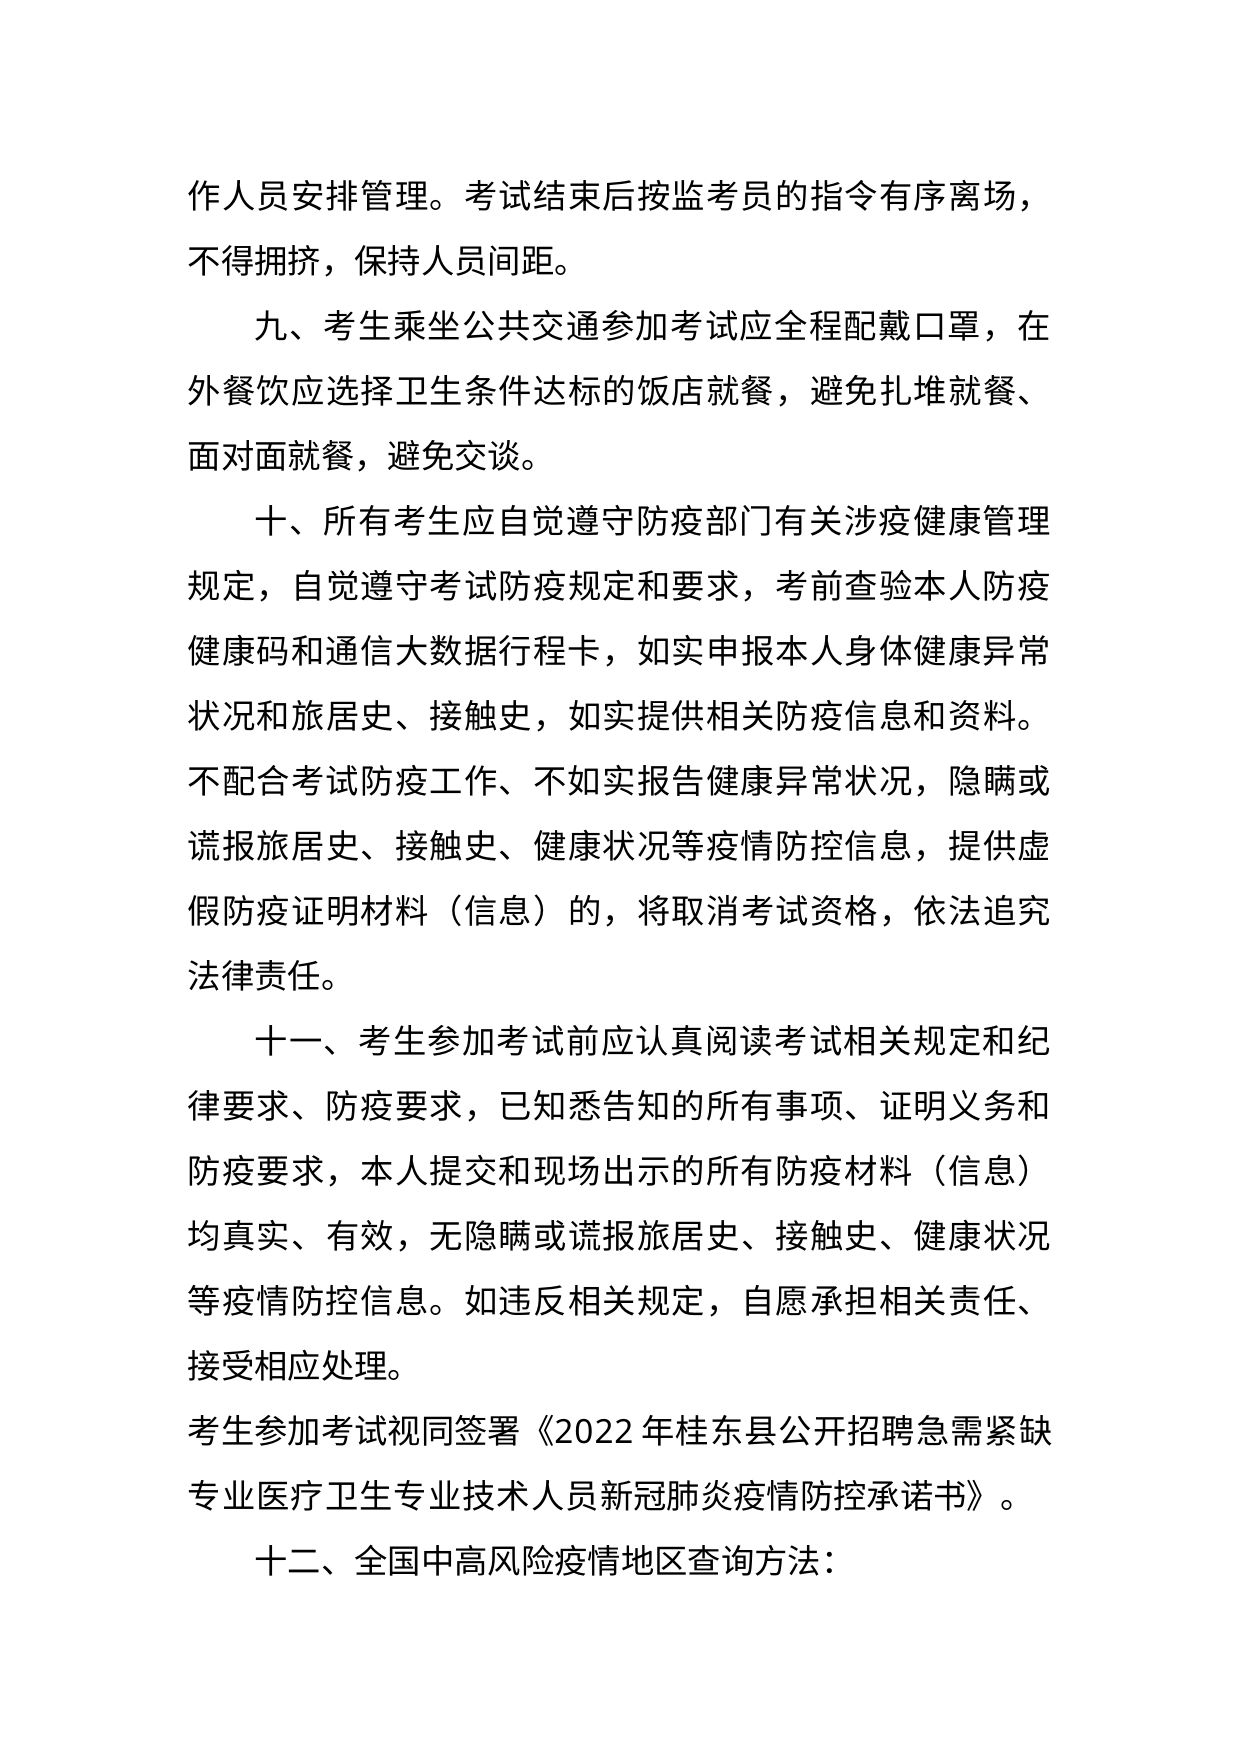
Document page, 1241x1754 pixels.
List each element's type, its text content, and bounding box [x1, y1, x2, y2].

text 十、所有考生应自觉遵守防疫部门有关涉疫健康管理规定，自觉遵守考试防疫规定和要求，考前查验本人防疫健康码和通信大数据行程卡，如实申报本人身体健康异常状况和旅居史、接触史，如实提供相关防疫信息和资料。不配合考试防疫工作、不如实报告健康异常状况，隐瞒或谎报旅居史、接触史、健康状况等疫情防控信息，提供虚假防疫证明材料（信息）的，将取消考试资格，依法追究法律责任。 [187, 487, 1053, 1007]
text 十一、考生参加考试前应认真阅读考试相关规定和纪律要求、防疫要求，已知悉告知的所有事项、证明义务和防疫要求，本人提交和现场出示的所有防疫材料（信息）均真实、有效，无隐瞒或谎报旅居史、接触史、健康状况等疫情防控信息。如违反相关规定，自愿承担相关责任、接受相应处理。 [187, 1007, 1053, 1397]
text 九、考生乘坐公共交通参加考试应全程配戴口罩，在外餐饮应选择卫生条件达标的饭店就餐，避免扎堆就餐、面对面就餐，避免交谈。 [187, 292, 1053, 487]
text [187, 162, 1053, 292]
text 考生参加考试视同签署《2022年桂东县公开招聘急需紧缺专业医疗卫生专业技术人员新冠肺炎疫情防控承诺书》。 [187, 1397, 1053, 1527]
text 十二、全国中高风险疫情地区查询方法： [187, 1527, 1053, 1592]
